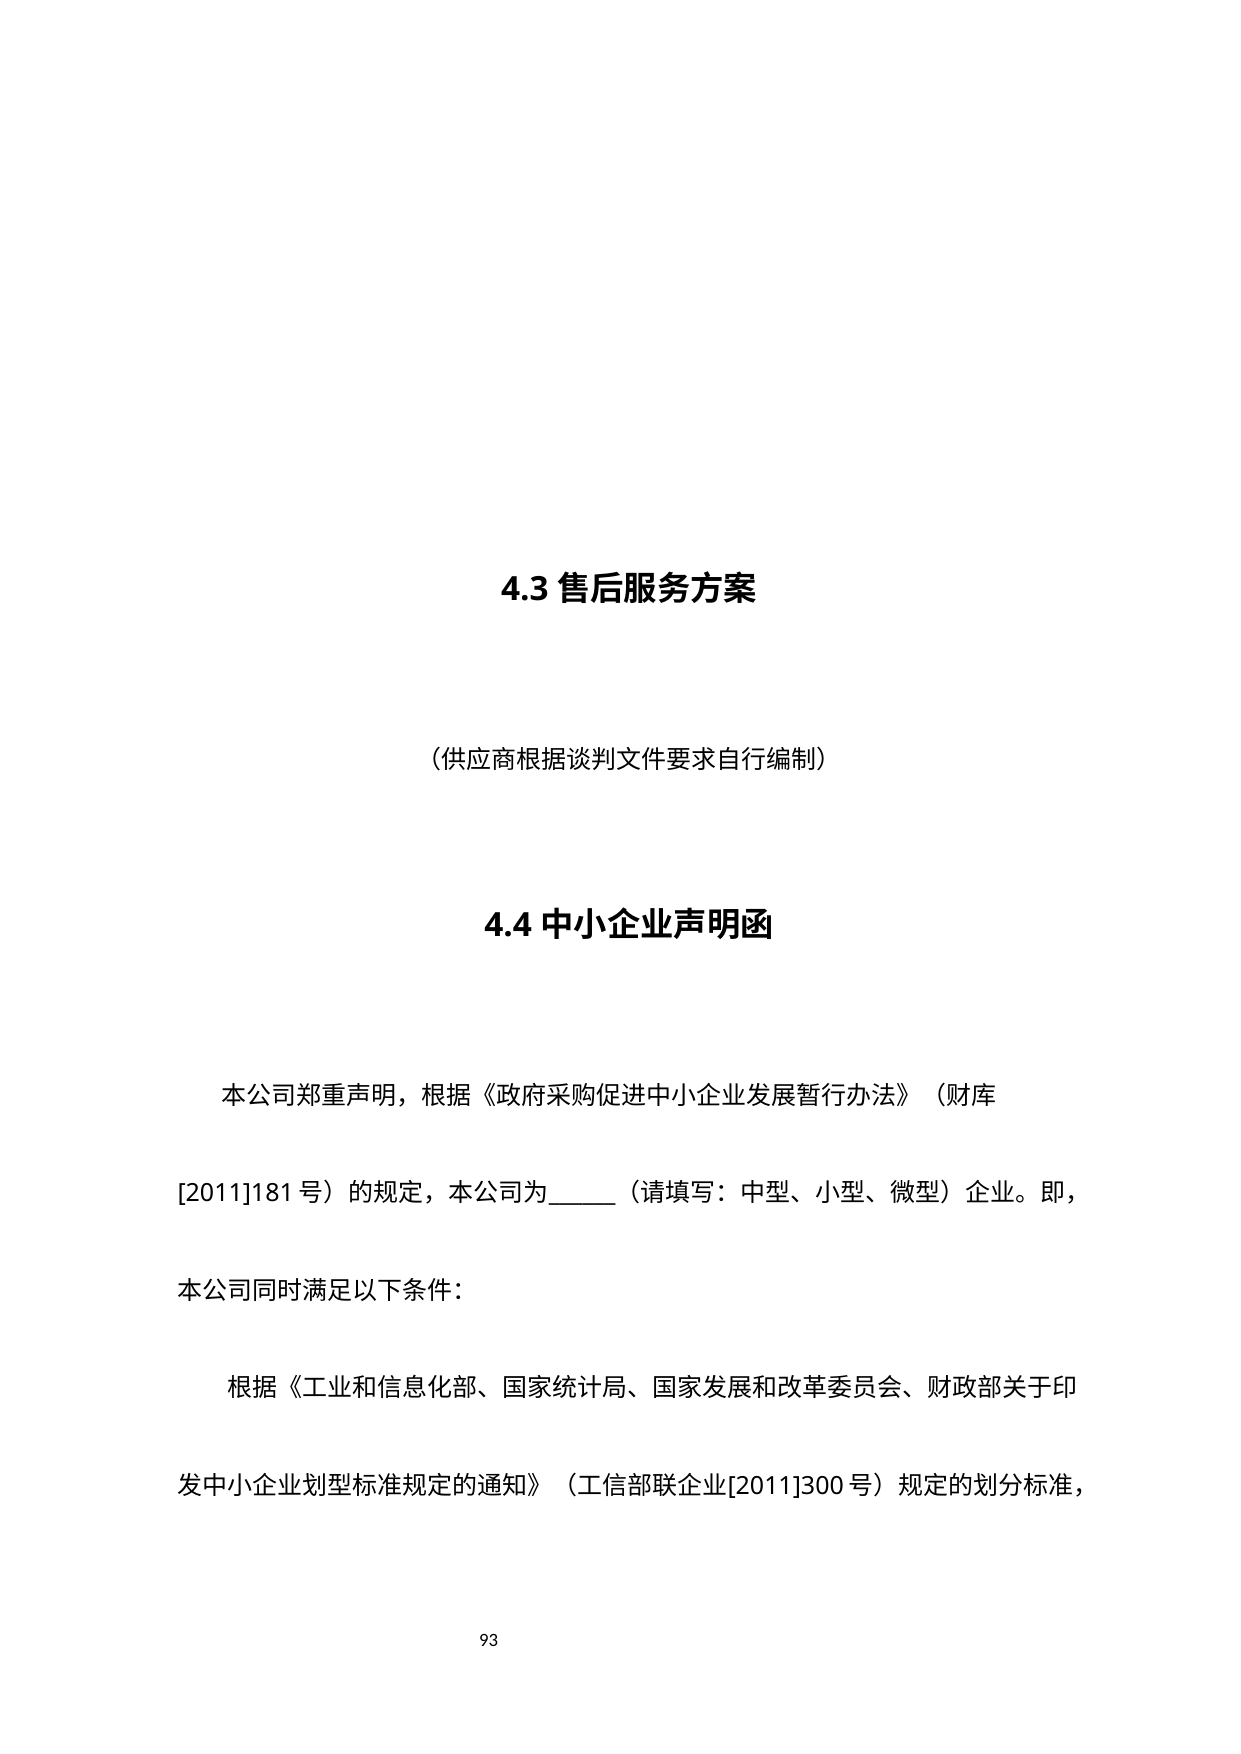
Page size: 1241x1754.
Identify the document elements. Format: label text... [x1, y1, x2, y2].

text （供应商根据谈判文件要求自行编制） [177, 725, 1081, 790]
text 4.3 售后服务方案 [177, 553, 1081, 618]
text 4.4 中小企业声明函 [177, 890, 1081, 955]
